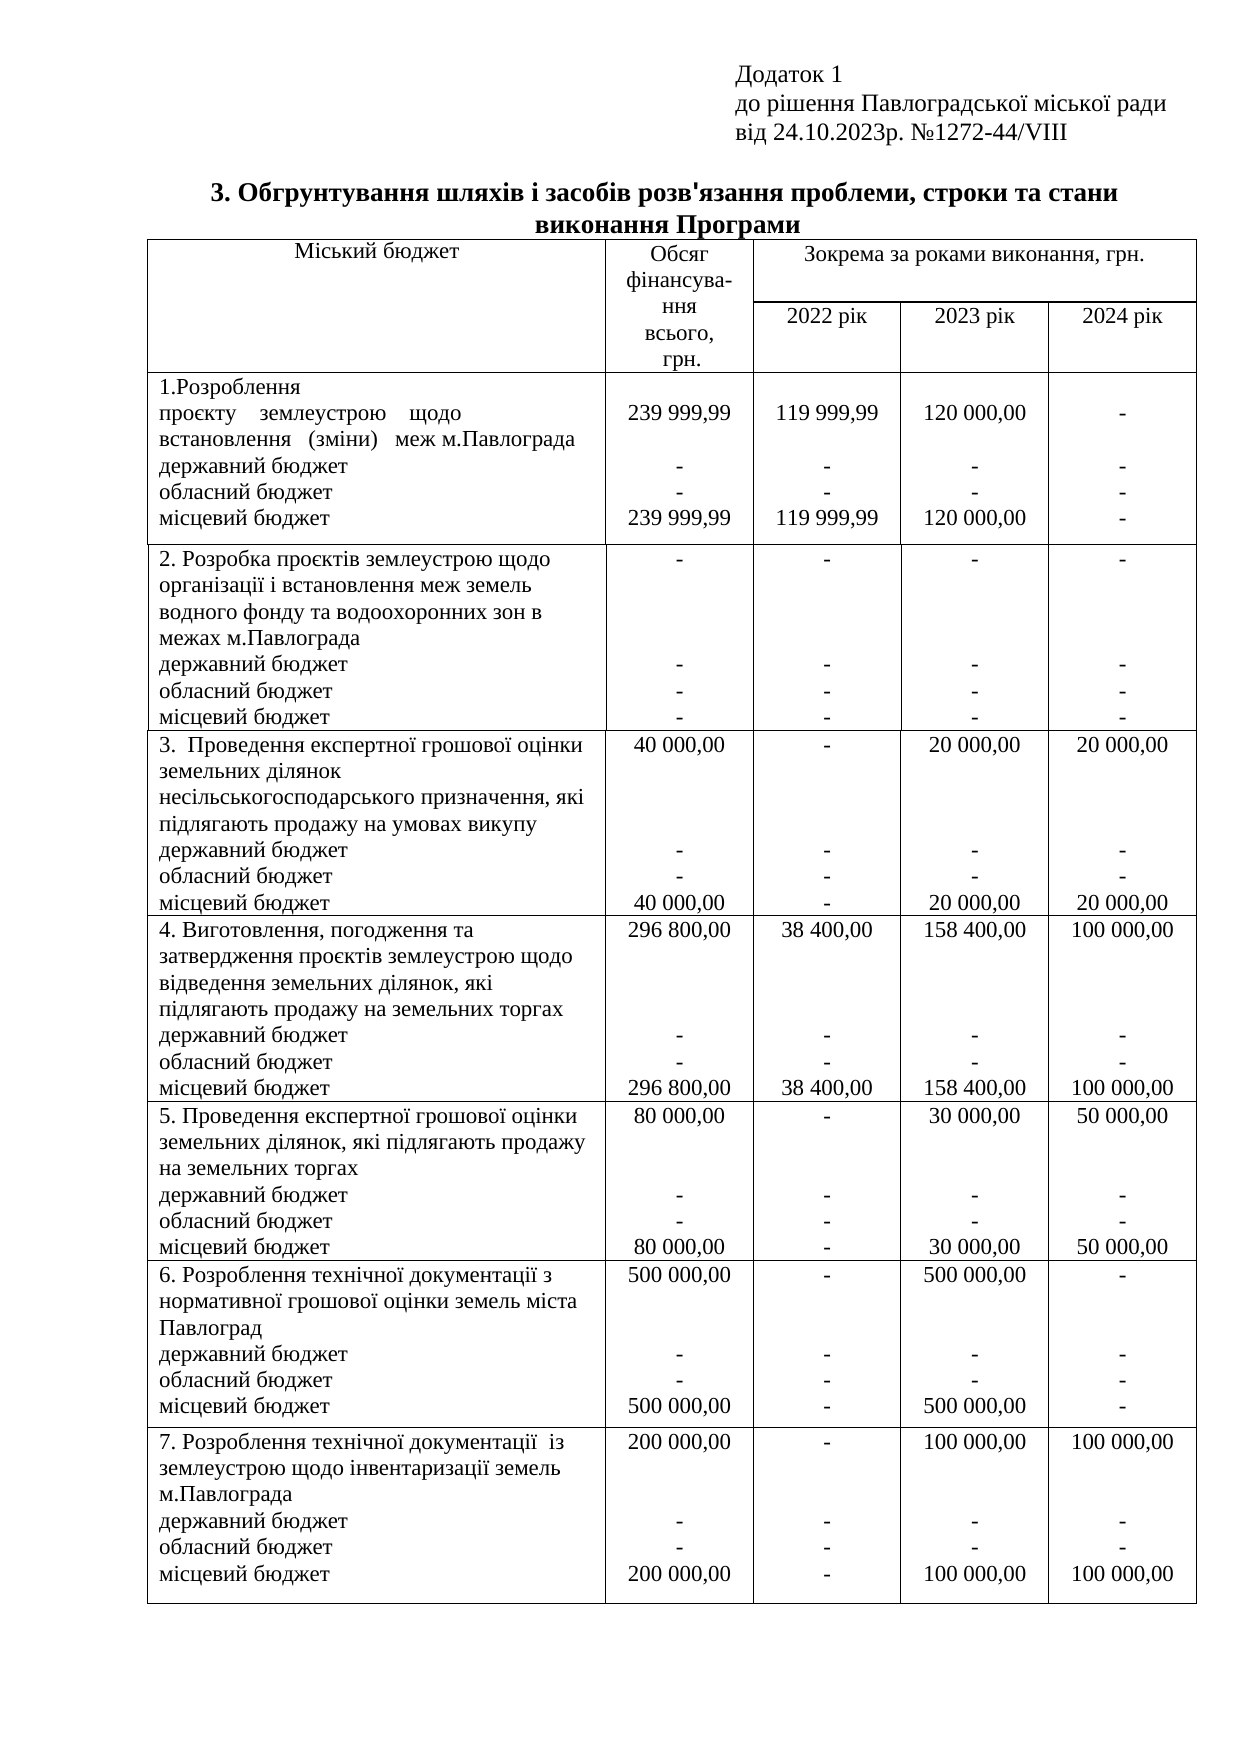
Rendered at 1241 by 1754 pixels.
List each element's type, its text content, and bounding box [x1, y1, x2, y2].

table_cell 119 999,99 - - 119 999,99 [754, 373, 900, 544]
table_cell 2022 рік [754, 303, 900, 372]
table_cell 80 000,00 - - 80 000,00 [606, 1102, 753, 1260]
table_cell 1.Розроблення проєкту землеустрою щодо встановлення (зміни) меж м.Павлограда державний бюджет обласний бюджет місцевий бюджет [148, 373, 605, 544]
table_cell - - - - [754, 545, 901, 729]
table_cell 100 000,00 - - 100 000,00 [901, 1428, 1048, 1603]
table_cell 40 000,00 - - 40 000,00 [606, 731, 753, 915]
table_cell 239 999,99 - - 239 999,99 [606, 373, 753, 544]
table_cell - - - - [754, 1261, 900, 1427]
text 3. Обгрунтування шляхів і засобів розв'язання проблеми, строки та стани [148, 176, 1181, 208]
table_cell 100 000,00 - - 100 000,00 [1049, 1428, 1196, 1603]
table_cell 2024 рік [1049, 303, 1196, 372]
table_cell - - - - [1049, 545, 1196, 729]
table_cell 38 400,00 - - 38 400,00 [754, 916, 900, 1101]
table_cell 30 000,00 - - 30 000,00 [901, 1102, 1048, 1260]
table_cell - - - - [754, 1428, 900, 1603]
table_cell 500 000,00 - - 500 000,00 [606, 1261, 753, 1427]
table_cell - - - - [1049, 1261, 1196, 1427]
table_cell 100 000,00 - - 100 000,00 [1049, 916, 1196, 1101]
table_header Зокрема за роками виконання, грн. [754, 240, 1196, 301]
table_cell 2. Розробка проєктів землеустрою щодо організації і встановлення меж земель водного фонду та водоохоронних зон в межах м.Павлограда державний бюджет обласний бюджет місцевий бюджет [149, 545, 606, 729]
table_cell 50 000,00 - - 50 000,00 [1049, 1102, 1196, 1260]
table_cell - - - - [754, 731, 900, 915]
table_cell - - - - [754, 1102, 900, 1260]
table_cell - - - - [902, 545, 1048, 729]
text Додаток 1 [148, 59, 1181, 88]
table_cell 500 000,00 - - 500 000,00 [901, 1261, 1048, 1427]
table_cell 4. Виготовлення, погодження та затвердження проєктів землеустрою щодо відведення земельних ділянок, які підлягають продажу на земельних торгах державний бюджет обласний бюджет місцевий бюджет [148, 916, 605, 1101]
table_cell 3. Проведення експертної грошової оцінки земельних ділянок несільськогосподарського призначення, які підлягають продажу на умовах викупу державний бюджет обласний бюджет місцевий бюджет [148, 731, 605, 915]
table_cell - - - - [1049, 373, 1196, 544]
table_cell 2023 рік [901, 303, 1048, 372]
text від 24.10.2023р. №1272-44/VIII [148, 117, 1181, 145]
table_cell 5. Проведення експертної грошової оцінки земельних ділянок, які підлягають продажу на земельних торгах державний бюджет обласний бюджет місцевий бюджет [148, 1102, 605, 1260]
table_cell 20 000,00 - - 20 000,00 [901, 731, 1048, 915]
table_cell 7. Розроблення технічної документації із землеустрою щодо інвентаризації земель м.Павлограда державний бюджет обласний бюджет місцевий бюджет [148, 1428, 605, 1603]
table_cell 200 000,00 - - 200 000,00 [606, 1428, 753, 1603]
table_cell - - - - [607, 545, 753, 729]
table_cell 120 000,00 - - 120 000,00 [901, 373, 1048, 544]
table_cell 296 800,00 - - 296 800,00 [606, 916, 753, 1101]
text виконання Програми [148, 208, 1181, 239]
table_header Міський бюджет [148, 240, 605, 372]
text до рішення Павлоградської міської ради [148, 88, 1181, 117]
table_cell 6. Розроблення технічної документації з нормативної грошової оцінки земель міста Павлоград державний бюджет обласний бюджет місцевий бюджет [148, 1261, 605, 1427]
table_cell 20 000,00 - - 20 000,00 [1049, 731, 1196, 915]
table_cell 158 400,00 - - 158 400,00 [901, 916, 1048, 1101]
table_header Обсяг фінансува-ння всього, грн. [606, 240, 753, 372]
